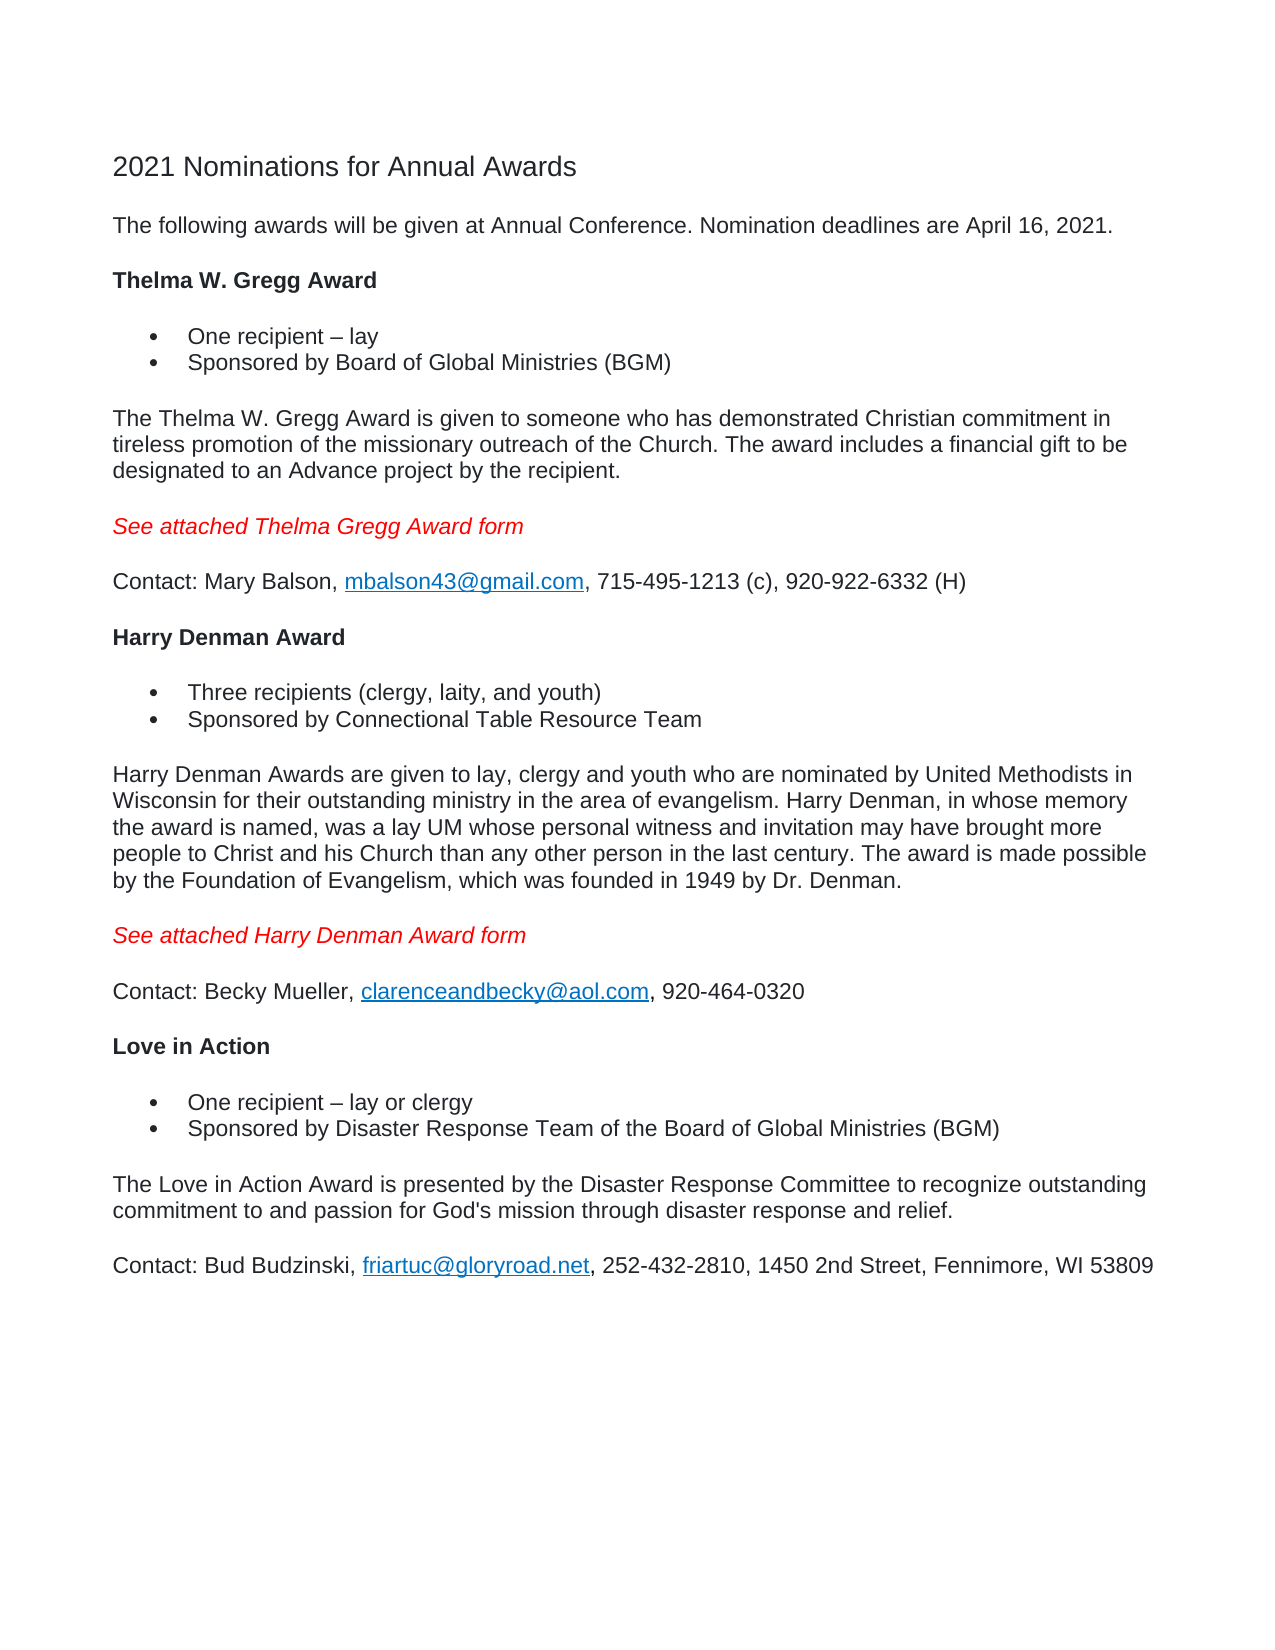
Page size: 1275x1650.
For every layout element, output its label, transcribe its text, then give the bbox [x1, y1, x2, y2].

text The Love in Action Award is presented by the Disaster Response Committee to recognize outstanding commitment to and passion for God's mission through disaster response and relief. [112, 1171, 1162, 1223]
list Three recipients (clergy, laity, and youth) [150, 679, 1162, 706]
list One recipient – lay or clergy [150, 1089, 1162, 1115]
text Contact: Bud Budzinski, friartuc@gloryroad.net, 252-432-2810, 1450 2nd Street, Fennimore, WI 53809 [112, 1252, 1162, 1279]
list Sponsored by Connectional Table Resource Team [150, 706, 1162, 732]
text The following awards will be given at Annual Conference. Nomination deadlines are April 16, 2021. [112, 212, 1162, 238]
text Love in Action [112, 1033, 1162, 1059]
text Contact: Becky Mueller, clarenceandbecky@aol.com, 920-464-0320 [112, 978, 1162, 1004]
text Contact: Mary Balson, mbalson43@gmail.com, 715-495-1213 (c), 920-922-6332 (H) [597, 568, 1162, 594]
text 2021 Nominations for Annual Awards [112, 150, 1162, 182]
list Sponsored by Board of Global Ministries (BGM) [150, 349, 1162, 375]
text See attached Thelma Gregg Award form [112, 513, 1162, 539]
list Sponsored by Disaster Response Team of the Board of Global Ministries (BGM) [150, 1115, 1162, 1141]
text Contact: Mary Balson, mbalson43@gmail.com, 715-495-1213 (c), 920-922-6332 (H) [112, 568, 344, 594]
text Harry Denman Award [112, 624, 1162, 650]
list One recipient – lay [150, 323, 1162, 349]
text The Thelma W. Gregg Award is given to someone who has demonstrated Christian commitment in tireless promotion of the missionary outreach of the Church. The award includes a financial gift to be designated to an Advance project by the recipient. [112, 404, 1162, 483]
text See attached Harry Denman Award form [112, 922, 1162, 948]
text Thelma W. Gregg Award [112, 267, 1162, 293]
text Harry Denman Awards are given to lay, clergy and youth who are nominated by United Methodists in Wisconsin for their outstanding ministry in the area of evangelism. Harry Denman, in whose memory the award is named, was a lay UM whose personal witness and invitation may have brought more people to Christ and his Church than any other person in the last century. The award is made possible by the Foundation of Evangelism, which was founded in 1949 by Dr. Denman. [112, 761, 1162, 893]
